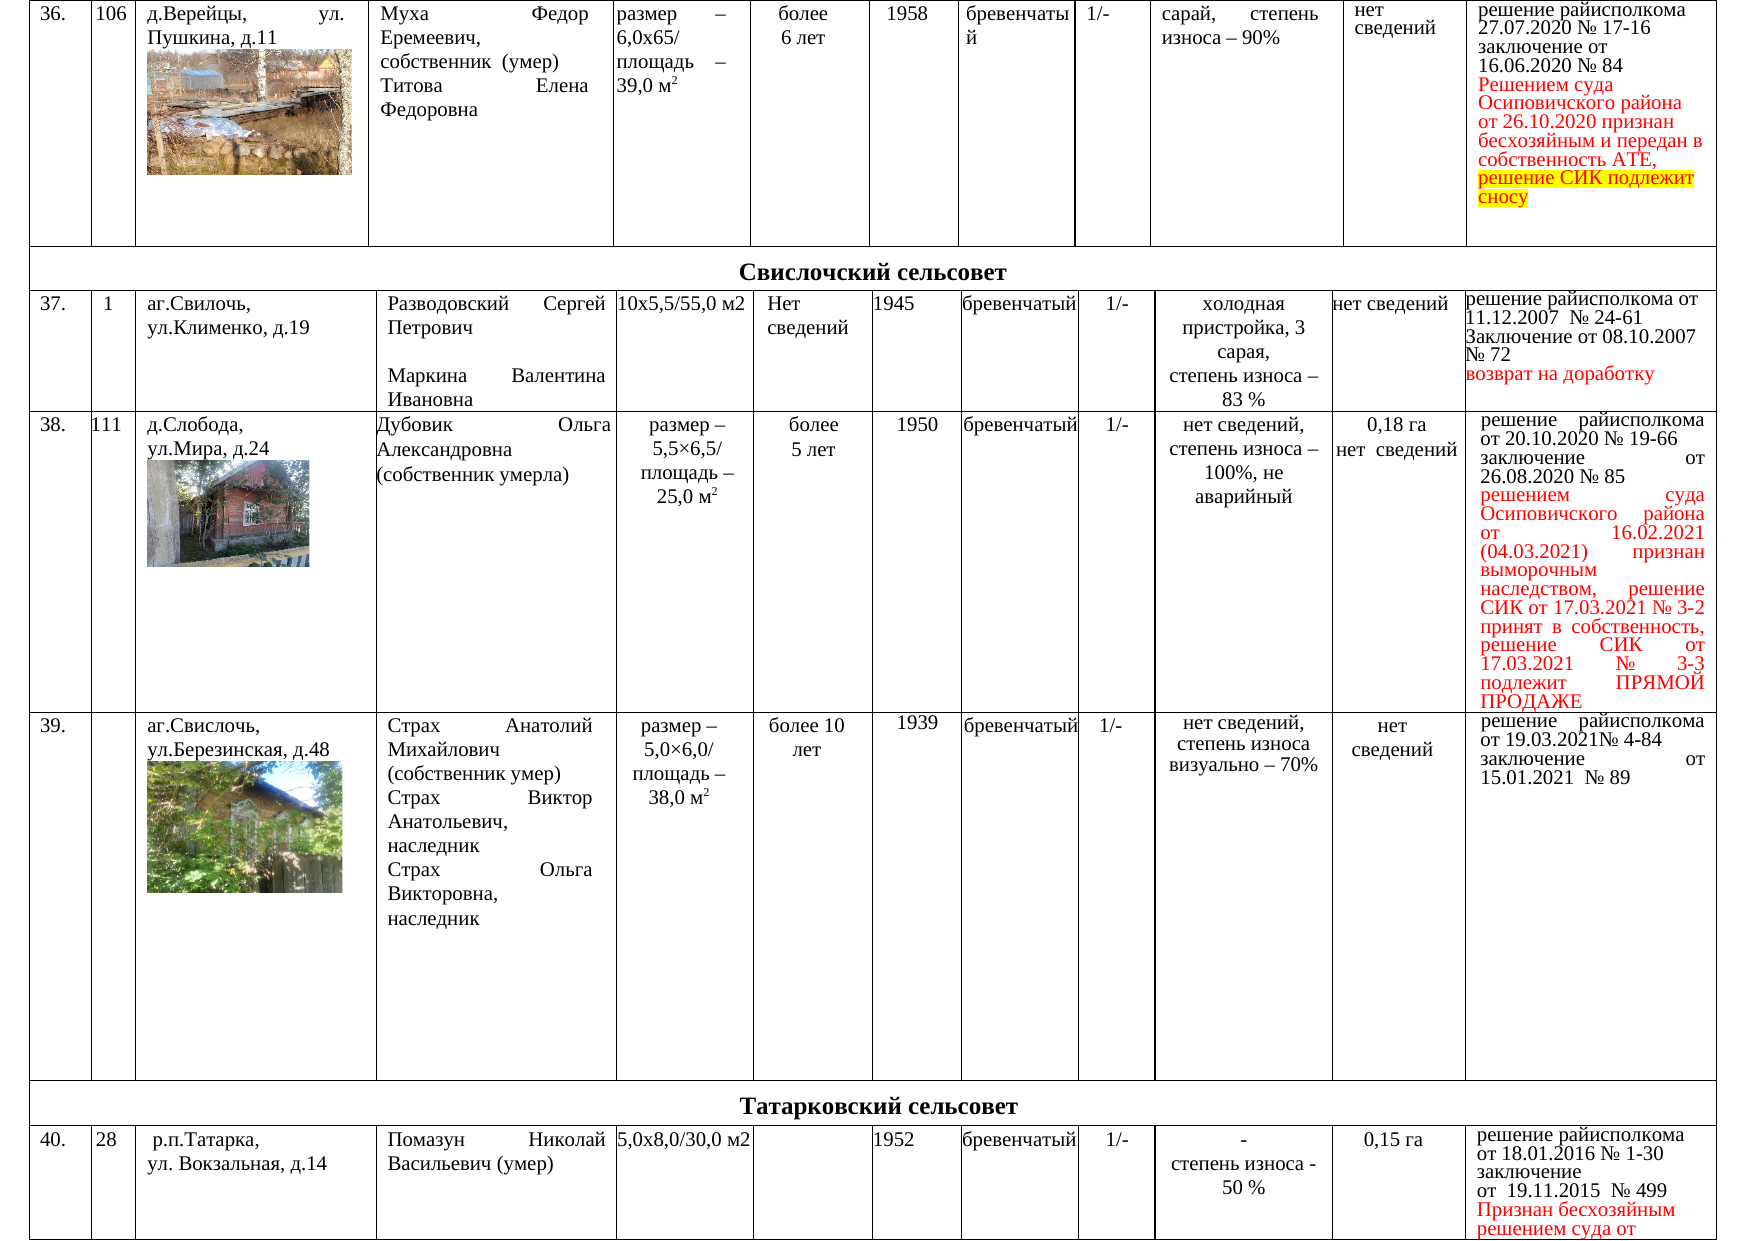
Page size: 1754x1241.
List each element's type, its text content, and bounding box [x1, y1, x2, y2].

table_cell нет сведений, степень износа – 100%, не аварийный [1156, 412, 1332, 712]
table_cell решение райисполкома от 20.10.2020 № 19-66 заключение от 26.08.2020 № 85 решением суда Осиповичского района от 16.02.2021 (04.03.2021) признан выморочным наследством, решение СИК от 17.03.2021 № 3-2 принят в собственность, решение СИК от 17.03.2021 № 3-3 подлежит ПРЯМОЙ ПРОДАЖЕ [1466, 412, 1716, 712]
table_cell [30, 1, 91, 246]
table_cell холодная пристройка, 3 сарая, степень износа – 83 % [1156, 291, 1332, 411]
table_cell 106 [92, 1, 135, 246]
table_cell 1952 [873, 1126, 961, 1239]
table_cell 1958 [870, 1, 958, 246]
table_cell 0,15 га [1333, 1126, 1465, 1239]
table_cell размер – 6,0х65/ площадь – 39,0 м2 [614, 1, 750, 246]
table_cell 1945 [873, 291, 961, 411]
table_cell более 10 лет [754, 713, 872, 1080]
table_cell 111 [92, 412, 135, 712]
table_cell [754, 1126, 872, 1239]
table_cell 1/- [1076, 1, 1150, 246]
table_cell [30, 1126, 91, 1239]
table_cell 28 [92, 1126, 135, 1239]
table_cell более 5 лет [754, 412, 872, 712]
table_cell бревенчатый [962, 291, 1078, 411]
table_cell [30, 713, 91, 1080]
table_cell размер – 5,0×6,0/ площадь – 38,0 м2 [617, 713, 753, 1080]
table_cell Разводовский Сергей Петрович Маркина Валентина Ивановна [377, 291, 616, 411]
table_cell нет сведений [1344, 1, 1466, 246]
table_cell решение райисполкома от 19.03.2021№ 4-84 заключение от 15.01.2021 № 89 [1466, 713, 1716, 1080]
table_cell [136, 1126, 376, 1239]
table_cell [1466, 1126, 1716, 1239]
table_cell бревенчатый [962, 412, 1078, 712]
table_cell 1/- [1079, 291, 1154, 411]
table_cell аг.Свилочь, ул.Клименко, д.19 [136, 291, 376, 411]
table_cell решение райисполкома от 11.12.2007 № 24-61 Заключение от 08.10.2007 № 72 возврат на доработку [1466, 291, 1716, 411]
table_cell 0,18 га нет сведений [1333, 412, 1465, 712]
table_cell размер –5,5×6,5/ площадь – 25,0 м2 [617, 412, 753, 712]
table_cell [30, 412, 91, 712]
table_cell нет сведений [1333, 291, 1465, 411]
table_cell 1939 [873, 713, 961, 1080]
table_cell 1/- [1079, 1126, 1154, 1239]
table_cell сарай, степень износа – 90% [1151, 1, 1343, 246]
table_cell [377, 1126, 616, 1239]
table_cell нет сведений [1333, 713, 1465, 1080]
table_cell решение райисполкома 27.07.2020 № 17-16 заключение от 16.06.2020 № 84 Решением суда Осиповичского района от 26.10.2020 признан бесхозяйным и передан в собственность АТЕ, решение СИК подлежит сносу [1467, 1, 1716, 246]
picture [147, 460, 310, 567]
table_cell 1/- [1079, 412, 1154, 712]
table_cell 1 [92, 291, 135, 411]
table_cell нет сведений, степень износа визуально – 70% [1156, 713, 1332, 1080]
table_cell д.Верейцы, ул. Пушкина, д.11 [136, 1, 368, 246]
table_cell 1950 [873, 412, 961, 712]
table_cell Дубовик Ольга Александровна (собственник умерла) [377, 412, 616, 712]
table_cell 5,0х8,0/30,0 м2 [617, 1126, 753, 1239]
table_cell бревенчатый [962, 1126, 1078, 1239]
table_cell Татарковский сельсовет [30, 1081, 1716, 1125]
table_cell более 6 лет [751, 1, 869, 246]
picture [147, 49, 352, 175]
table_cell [1156, 1126, 1332, 1239]
table_cell Нет сведений [754, 291, 872, 411]
table_cell Свислочский сельсовет [30, 247, 1716, 289]
table_cell 1/- [1079, 713, 1154, 1080]
picture [147, 761, 343, 893]
table_cell аг.Свислочь, ул.Березинская, д.48 [136, 713, 376, 1080]
table_cell 10х5,5/55,0 м2 [617, 291, 753, 411]
table_cell [92, 713, 135, 1080]
table_cell бревенчатый [962, 713, 1078, 1080]
table_cell Страх Анатолий Михайлович (собственник умер) Страх Виктор Анатольевич, наследник Страх Ольга Викторовна, наследник [377, 713, 616, 1080]
table_cell бревенчатый [959, 1, 1074, 246]
table_cell [30, 291, 91, 411]
table_cell Муха Федор Еремеевич, собственник (умер) Титова Елена Федоровна [369, 1, 613, 246]
table_cell д.Слобода, ул.Мира, д.24 [136, 412, 376, 712]
